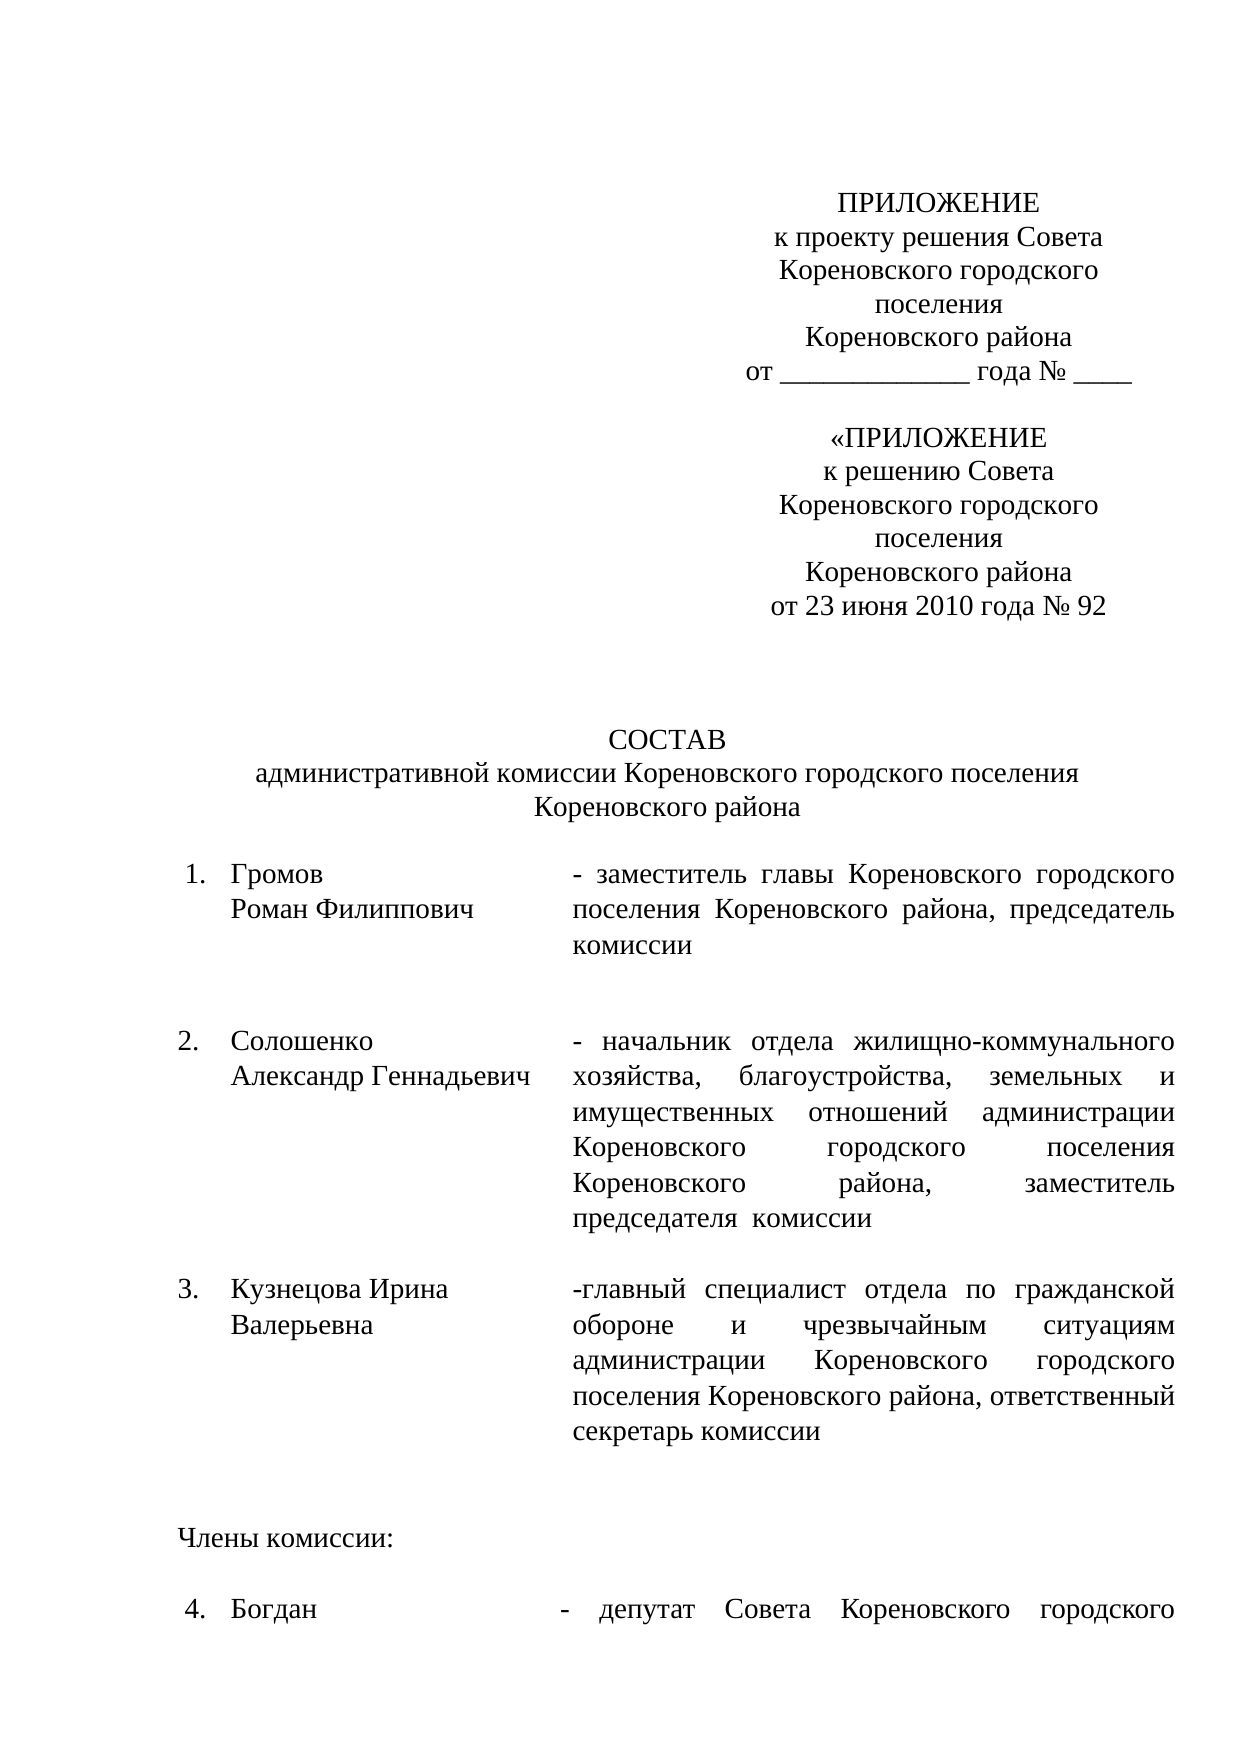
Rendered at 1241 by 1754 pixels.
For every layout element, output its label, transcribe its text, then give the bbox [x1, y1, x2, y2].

table_cell 2. [166, 1023, 219, 1271]
table_header ПРИЛОЖЕНИЕ к проекту решения Совета Кореновского городского поселения Кореновского района от _____________ года № ____ «ПРИЛОЖЕНИЕ к решению Совета Кореновского городского поселения Кореновского района от 23 июня 2010 года № 92 [709, 185, 1163, 621]
table_cell 4. [166, 1591, 219, 1636]
text административной комиссии Кореновского городского поселения [177, 755, 1157, 789]
table_header Громов Роман Филиппович [219, 856, 561, 1023]
table_cell Кузнецова Ирина Валерьевна [219, 1271, 561, 1484]
table_header - заместитель главы Кореновского городского поселения Кореновского района, председатель комиссии [561, 856, 1181, 1023]
text СОСТАВ [177, 722, 1157, 755]
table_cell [549, 1591, 1181, 1636]
table_cell Солошенко Александр Геннадьевич [219, 1023, 561, 1271]
table_cell 3. [166, 1271, 219, 1484]
text Кореновского района [177, 789, 1157, 822]
table_cell Члены комиссии: [166, 1485, 1181, 1591]
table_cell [219, 1591, 549, 1636]
table_cell - начальник отдела жилищно-коммунального хозяйства, благоустройства, земельных и имущественных отношений администрации Кореновского городского поселения Кореновского района, заместитель председателя комиссии [561, 1023, 1181, 1271]
table_cell -главный специалист отдела по гражданской обороне и чрезвычайным ситуациям администрации Кореновского городского поселения Кореновского района, ответственный секретарь комиссии [561, 1271, 1181, 1484]
table_header 1. [166, 856, 219, 1023]
